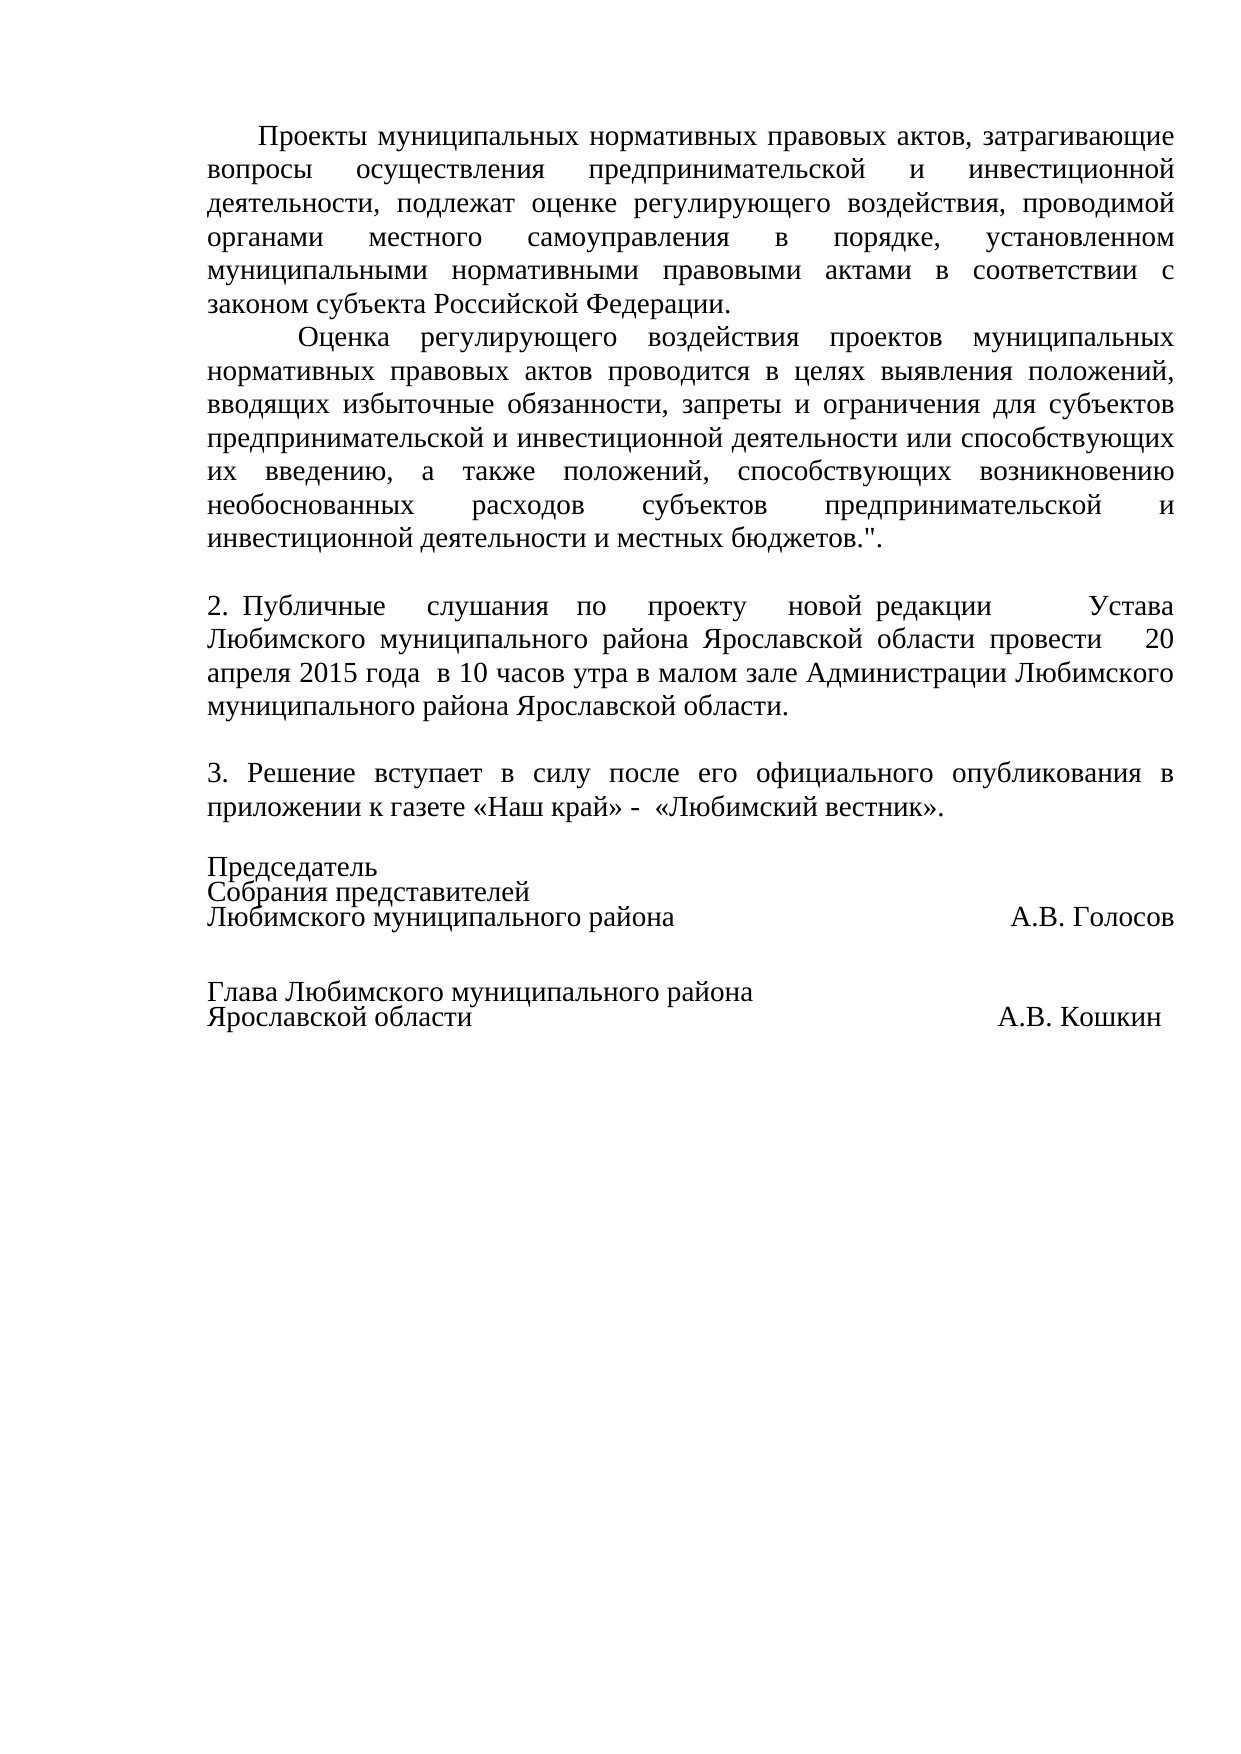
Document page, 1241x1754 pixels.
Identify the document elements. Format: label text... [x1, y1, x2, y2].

text 2. Публичные слушания по проекту новой редакции Устава Любимского муниципального района Ярославской области провести 20 апреля 2015 года в 10 часов утра в малом зале Администрации Любимского муниципального района Ярославской области. [207, 588, 1175, 722]
text Оценка регулирующего воздействия проектов муниципальных нормативных правовых актов проводится в целях выявления положений, вводящих избыточные обязанности, запреты и ограничения для субъектов предпринимательской и инвестиционной деятельности или способствующих их введению, а также положений, способствующих возникновению необоснованных расходов субъектов предпринимательской и инвестиционной деятельности и местных бюджетов.". [207, 319, 1175, 554]
text Председатель [207, 856, 1175, 881]
text Собрания представителей [207, 881, 1175, 906]
text 3. Решение вступает в силу после его официального опубликования в приложении к газете «Наш край» - «Любимский вестник». [207, 755, 1175, 822]
text Проекты муниципальных нормативных правовых актов, затрагивающие вопросы осуществления предпринимательской и инвестиционной деятельности, подлежат оценке регулирующего воздействия, проводимой органами местного самоуправления в порядке, установленном муниципальными нормативными правовыми актами в соответствии с законом субъекта Российской Федерации. [207, 118, 1175, 319]
text Ярославской области А.В. Кошкин [207, 1006, 1175, 1031]
text Любимского муниципального района А.В. Голосов [207, 906, 1175, 931]
text Глава Любимского муниципального района [207, 981, 1175, 1006]
